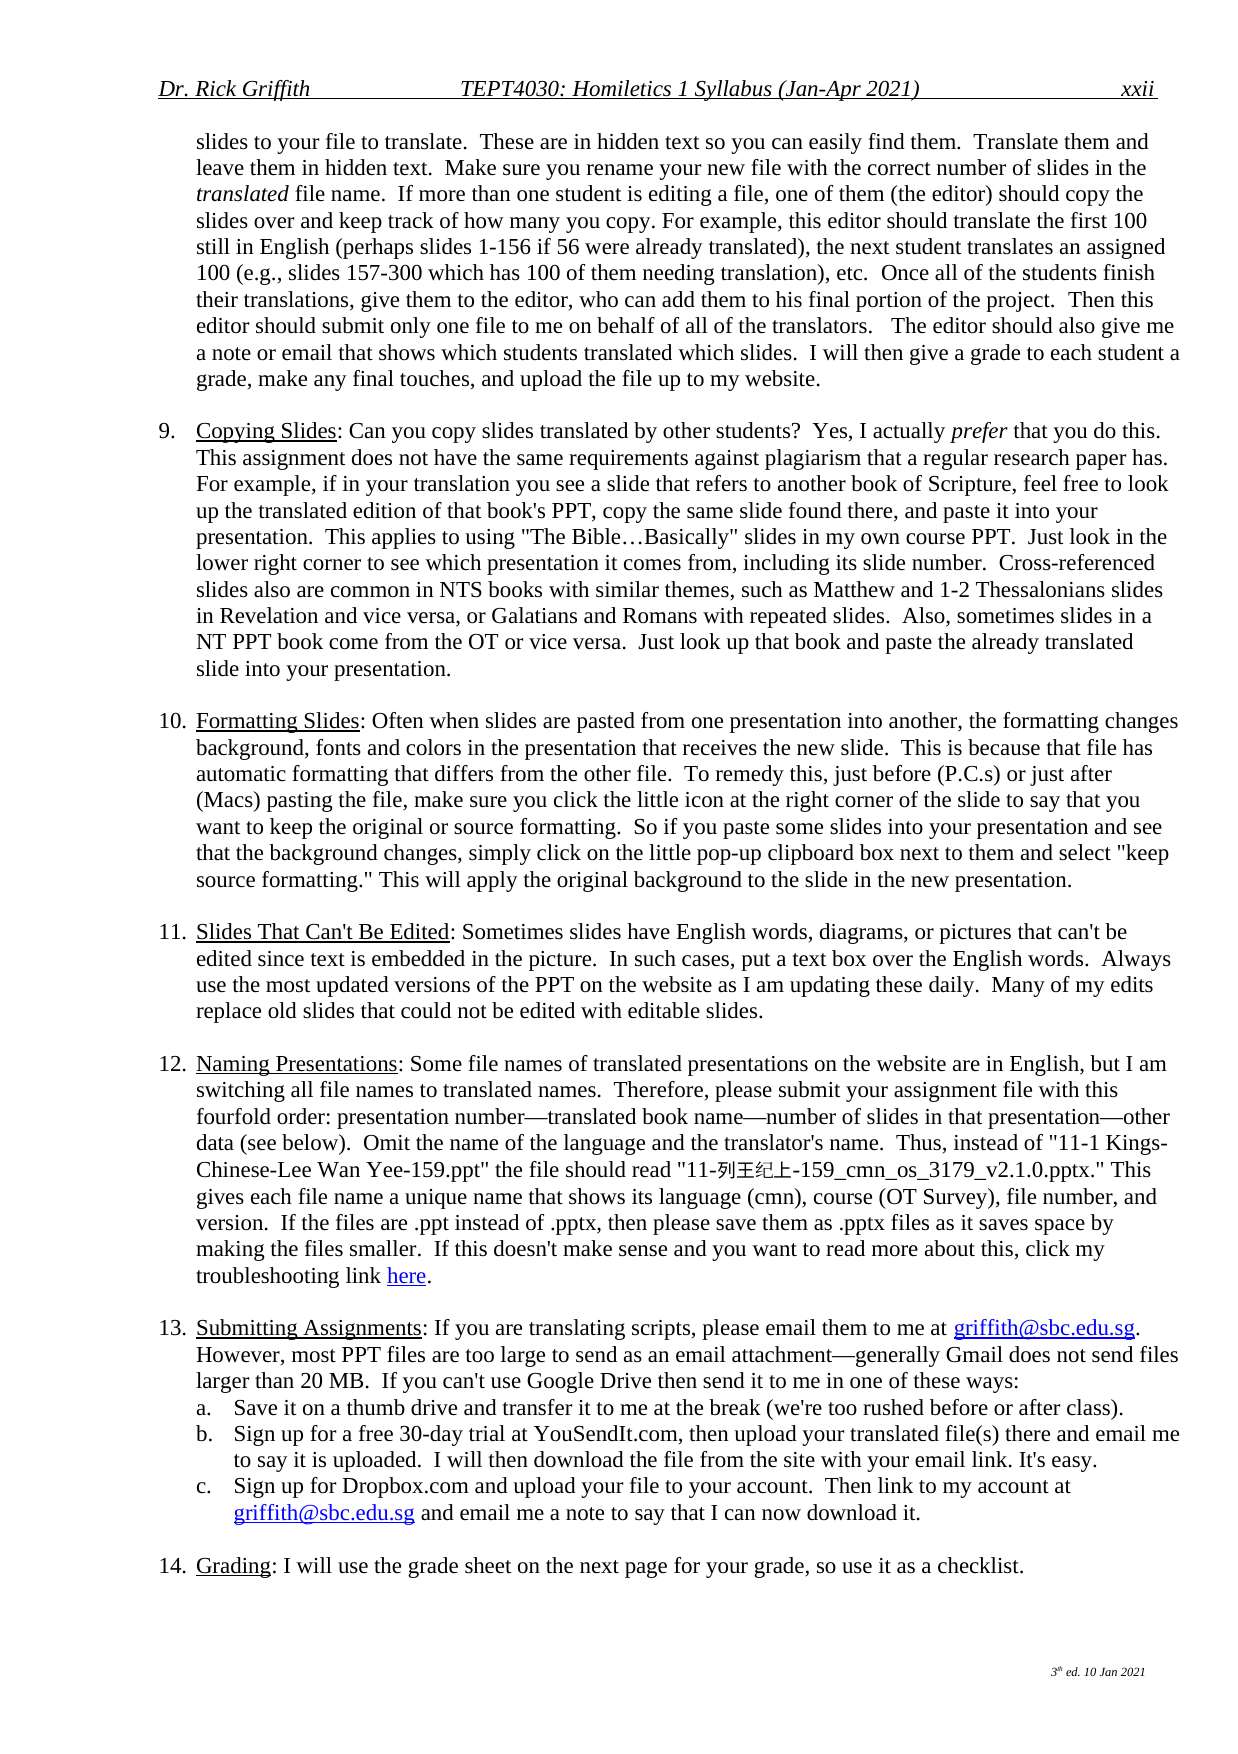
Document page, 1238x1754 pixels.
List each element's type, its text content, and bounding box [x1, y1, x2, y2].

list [158, 128, 1181, 391]
list Sign up for Dropbox.com and upload your file to your account. Then link to my account at griffith@sbc.edu.sg and email me a note to say that I can now download it. [196, 1473, 1181, 1525]
list Formatting Slides: Often when slides are pasted from one presentation into another, the formatting changes background, fonts and colors in the presentation that receives the new slide. This is because that file has automatic formatting that differs from the other file. To remedy this, just before (P.C.s) or just after (Macs) pasting the file, make sure you click the little icon at the right corner of the slide to say that you want to keep the original or source formatting. So if you paste some slides into your presentation and see that the background changes, simply click on the little pop-up clipboard box next to them and select "keep source formatting." This will apply the original background to the slide in the new presentation. [158, 707, 1181, 892]
list Naming Presentations: Some file names of translated presentations on the website are in English, but I am switching all file names to translated names. Therefore, please submit your assignment file with this fourfold order: presentation number––translated book name––number of slides in that presentation—other data (see below). Omit the name of the language and the translator's name. Thus, instead of "11-1 Kings-Chinese-Lee Wan Yee-159.ppt" the file should read "11-列王纪上-159_cmn_os_3179_v2.1.0.pptx." This gives each file name a unique name that shows its language (cmn), course (OT Survey), file number, and version. If the files are .ppt instead of .pptx, then please save them as .pptx files as it saves space by making the files smaller. If this doesn't make sense and you want to read more about this, click my troubleshooting link here. [158, 1050, 1181, 1288]
list Copying Slides: Can you copy slides translated by other students? Yes, I actually prefer that you do this. This assignment does not have the same requirements against plagiarism that a regular research paper has. For example, if in your translation you see a slide that refers to another book of Scripture, feel free to look up the translated edition of that book's PPT, copy the same slide found there, and paste it into your presentation. This applies to using "The Bible…Basically" slides in my own course PPT. Just look in the lower right corner to see which presentation it comes from, including its slide number. Cross-referenced slides also are common in NTS books with similar themes, such as Matthew and 1-2 Thessalonians slides in Revelation and vice versa, or Galatians and Romans with repeated slides. Also, sometimes slides in a NT PPT book come from the OT or vice versa. Just look up that book and paste the already translated slide into your presentation. [158, 418, 1181, 681]
list Grading: I will use the grade sheet on the next page for your grade, so use it as a checklist. [158, 1552, 1181, 1578]
list Submitting Assignments: If you are translating scripts, please email them to me at griffith@sbc.edu.sg. However, most PPT files are too large to send as an email attachment—generally Gmail does not send files larger than 20 MB. If you can't use Google Drive then send it to me in one of these ways: [158, 1314, 1181, 1393]
list Save it on a thumb drive and transfer it to me at the break (we're too rushed before or after class). [196, 1393, 1181, 1420]
list Sign up for a free 30-day trial at YouSendIt.com, then upload your translated file(s) there and email me to say it is uploaded. I will then download the file from the site with your email link. It's easy. [196, 1420, 1181, 1473]
list Slides That Can't Be Edited: Sometimes slides have English words, diagrams, or pictures that can't be edited since text is embedded in the picture. In such cases, put a text box over the English words. Always use the most updated versions of the PPT on the website as I am updating these daily. Many of my edits replace old slides that could not be edited with editable slides. [158, 918, 1181, 1024]
